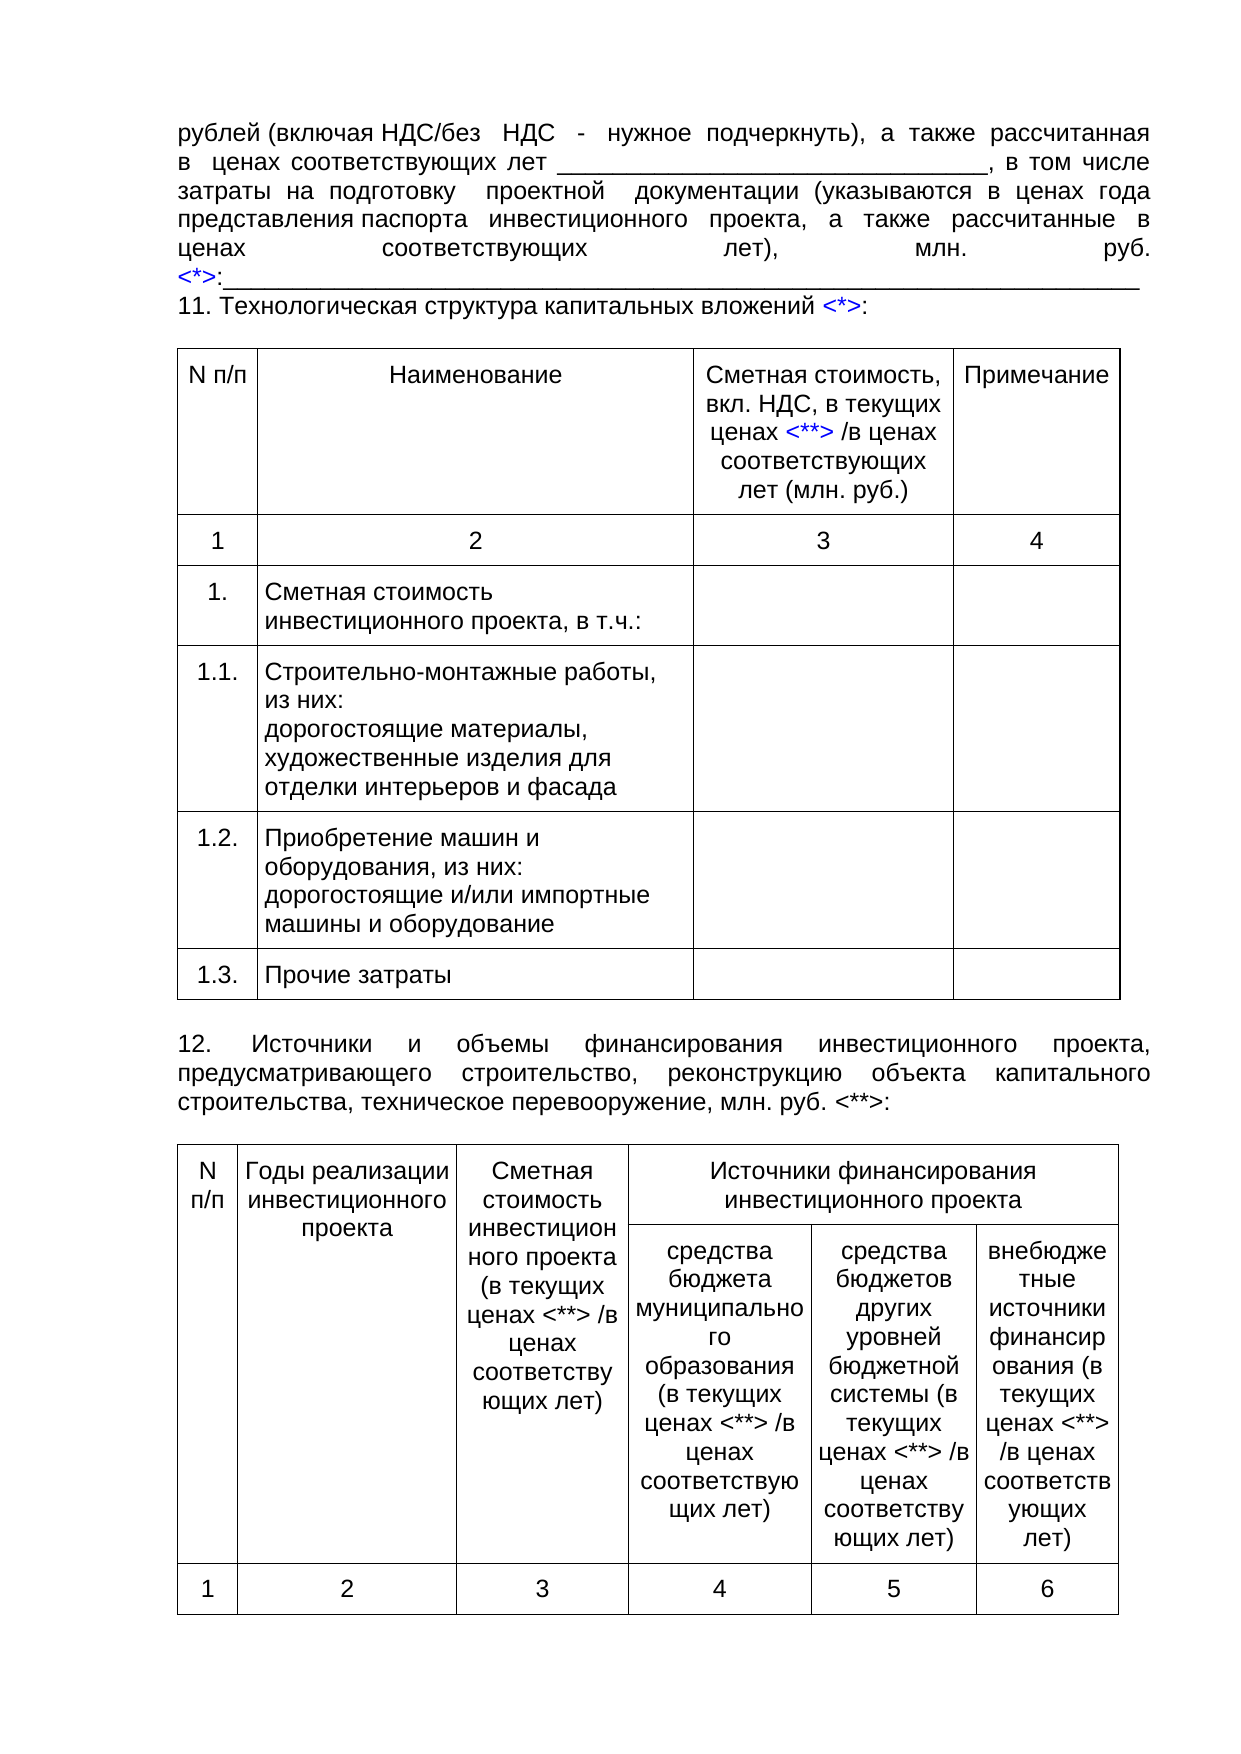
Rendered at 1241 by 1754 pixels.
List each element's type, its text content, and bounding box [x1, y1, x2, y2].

table_header Наименование [258, 349, 693, 514]
table_cell 4 [629, 1564, 811, 1613]
table_cell [954, 812, 1119, 948]
table_cell [694, 812, 953, 948]
table_cell 5 [812, 1564, 976, 1613]
table_cell 2 [238, 1564, 456, 1613]
table_cell 3 [457, 1564, 628, 1613]
table_cell 1 [178, 515, 257, 565]
table_cell средства бюджетов других уровней бюджетной системы (в текущих ценах <**> /в ценах соответствующих лет) [812, 1225, 976, 1562]
table_header Примечание [954, 349, 1119, 514]
table_cell 3 [694, 515, 953, 565]
table_cell Строительно-монтажные работы, из них: дорогостоящие материалы, художественные изделия для отделки интерьеров и фасада [258, 646, 693, 811]
table_cell Сметная стоимость инвестиционного проекта, в т.ч.: [258, 566, 693, 645]
table_cell 1 [178, 1564, 237, 1613]
table_cell [954, 646, 1119, 811]
table_cell 4 [954, 515, 1119, 565]
table_cell средства бюджета муниципального образования (в текущих ценах <**> /в ценах соответствующих лет) [629, 1225, 811, 1562]
table_cell 6 [977, 1564, 1118, 1613]
table_cell [954, 949, 1119, 999]
table_header N п/п [178, 349, 257, 514]
table_header Сметная стоимость инвестиционного проекта (в текущих ценах <**> /в ценах соответствующих лет) [457, 1145, 628, 1562]
table_cell 1. [178, 566, 257, 645]
table_cell 2 [258, 515, 693, 565]
table_cell [694, 949, 953, 999]
table_cell Прочие затраты [258, 949, 693, 999]
text 11. Технологическая структура капитальных вложений <*>: [177, 291, 1152, 319]
table_header N п/п [178, 1145, 237, 1562]
table_cell 1.1. [178, 646, 257, 811]
text 12. Источники и объемы финансирования инвестиционного проекта, предусматривающего строительство, реконструкцию объекта капитального строительства, техническое перевооружение, млн. руб. <**>: [177, 1029, 1152, 1115]
table_cell [694, 566, 953, 645]
table_cell [954, 566, 1119, 645]
table_cell Приобретение машин и оборудования, из них: дорогостоящие и/или импортные машины и оборудование [258, 812, 693, 948]
table_header Годы реализации инвестиционного проекта [238, 1145, 456, 1562]
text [177, 118, 1152, 291]
table_cell внебюджетные источники финансирования (в текущих ценах <**> /в ценах соответствующих лет) [977, 1225, 1118, 1562]
table_header Сметная стоимость, вкл. НДС, в текущих ценах <**> /в ценах соответствующих лет (млн. руб.) [694, 349, 953, 514]
table_cell 1.2. [178, 812, 257, 948]
table_header Источники финансирования инвестиционного проекта [629, 1145, 1118, 1224]
table_cell 1.3. [178, 949, 257, 999]
table_cell [694, 646, 953, 811]
